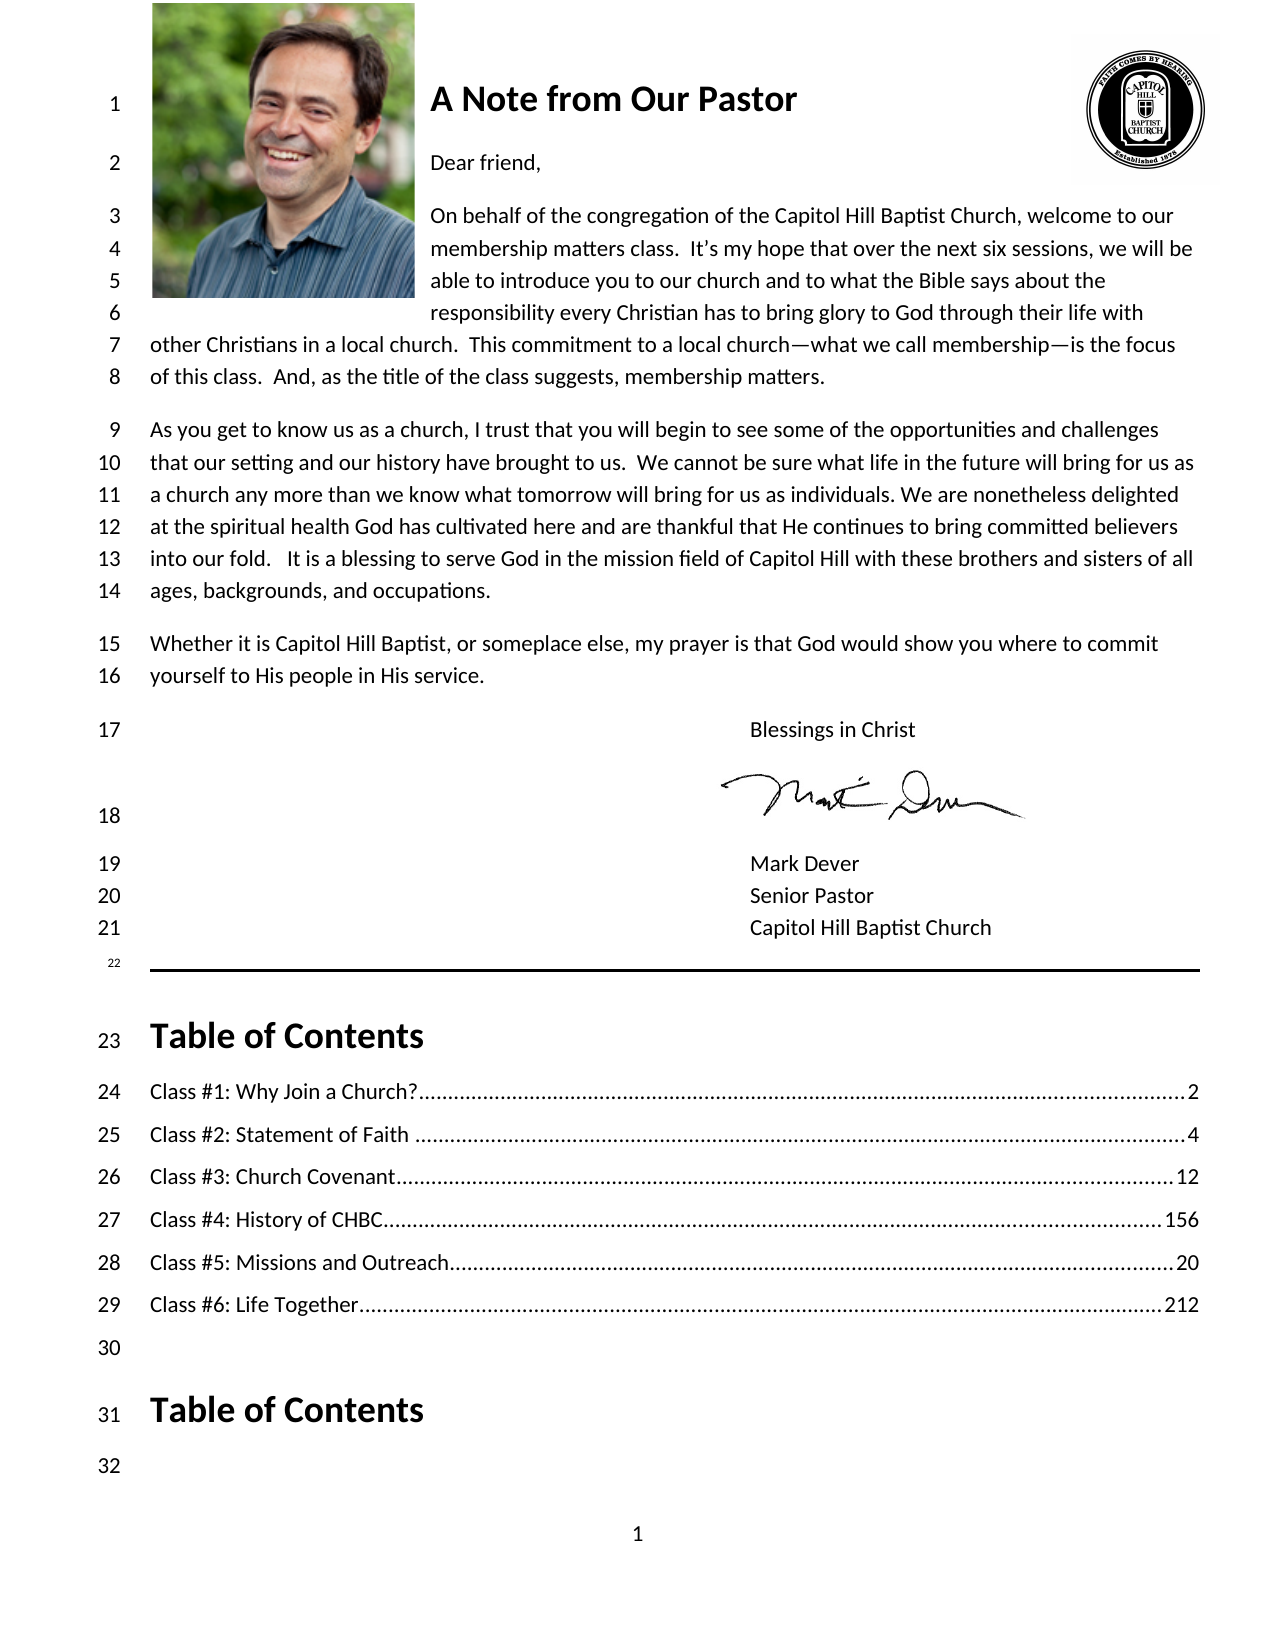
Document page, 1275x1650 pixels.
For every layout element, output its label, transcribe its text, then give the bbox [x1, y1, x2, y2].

picture [716, 767, 1028, 824]
picture [152, 3, 415, 298]
text Blessings in Christ [150, 715, 1200, 743]
text A Note from Our Pastor [415, 75, 1070, 121]
text Mark Dever [150, 849, 1200, 877]
text Table of Contents [150, 1386, 1200, 1432]
text Capitol Hill Baptist Church [150, 913, 1200, 941]
text Dear friend, [415, 148, 1070, 177]
text On behalf of the congregation of the Capitol Hill Baptist Church, welcome to our membership matters class. It’s my hope that over the next six sessions, we will be able to introduce you to our church and to what the Bible says about the responsibility every Christian has to bring glory to God through their life with other Christians in a local church. This commitment to a local church—what we call membership—is the focus of this class. And, as the title of the class suggests, membership matters. [150, 202, 1200, 391]
text As you get to know us as a church, I trust that you will begin to see some of the opportunities and challenges that our setting and our history have brought to us. We cannot be sure what life in the future will bring for us as a church any more than we know what tomorrow will bring for us as individuals. We are nonetheless delighted at the spiritual health God has cultivated here and are thankful that He continues to bring committed believers into our fold. It is a blessing to serve God in the mission field of Capitol Hill with these brothers and sisters of all ages, backgrounds, and occupations. [150, 416, 1200, 604]
text Whether it is Capitol Hill Baptist, or someplace else, my prayer is that God would show you where to commit yourself to His people in His service. [150, 629, 1200, 690]
text Senior Pastor [150, 881, 1200, 909]
